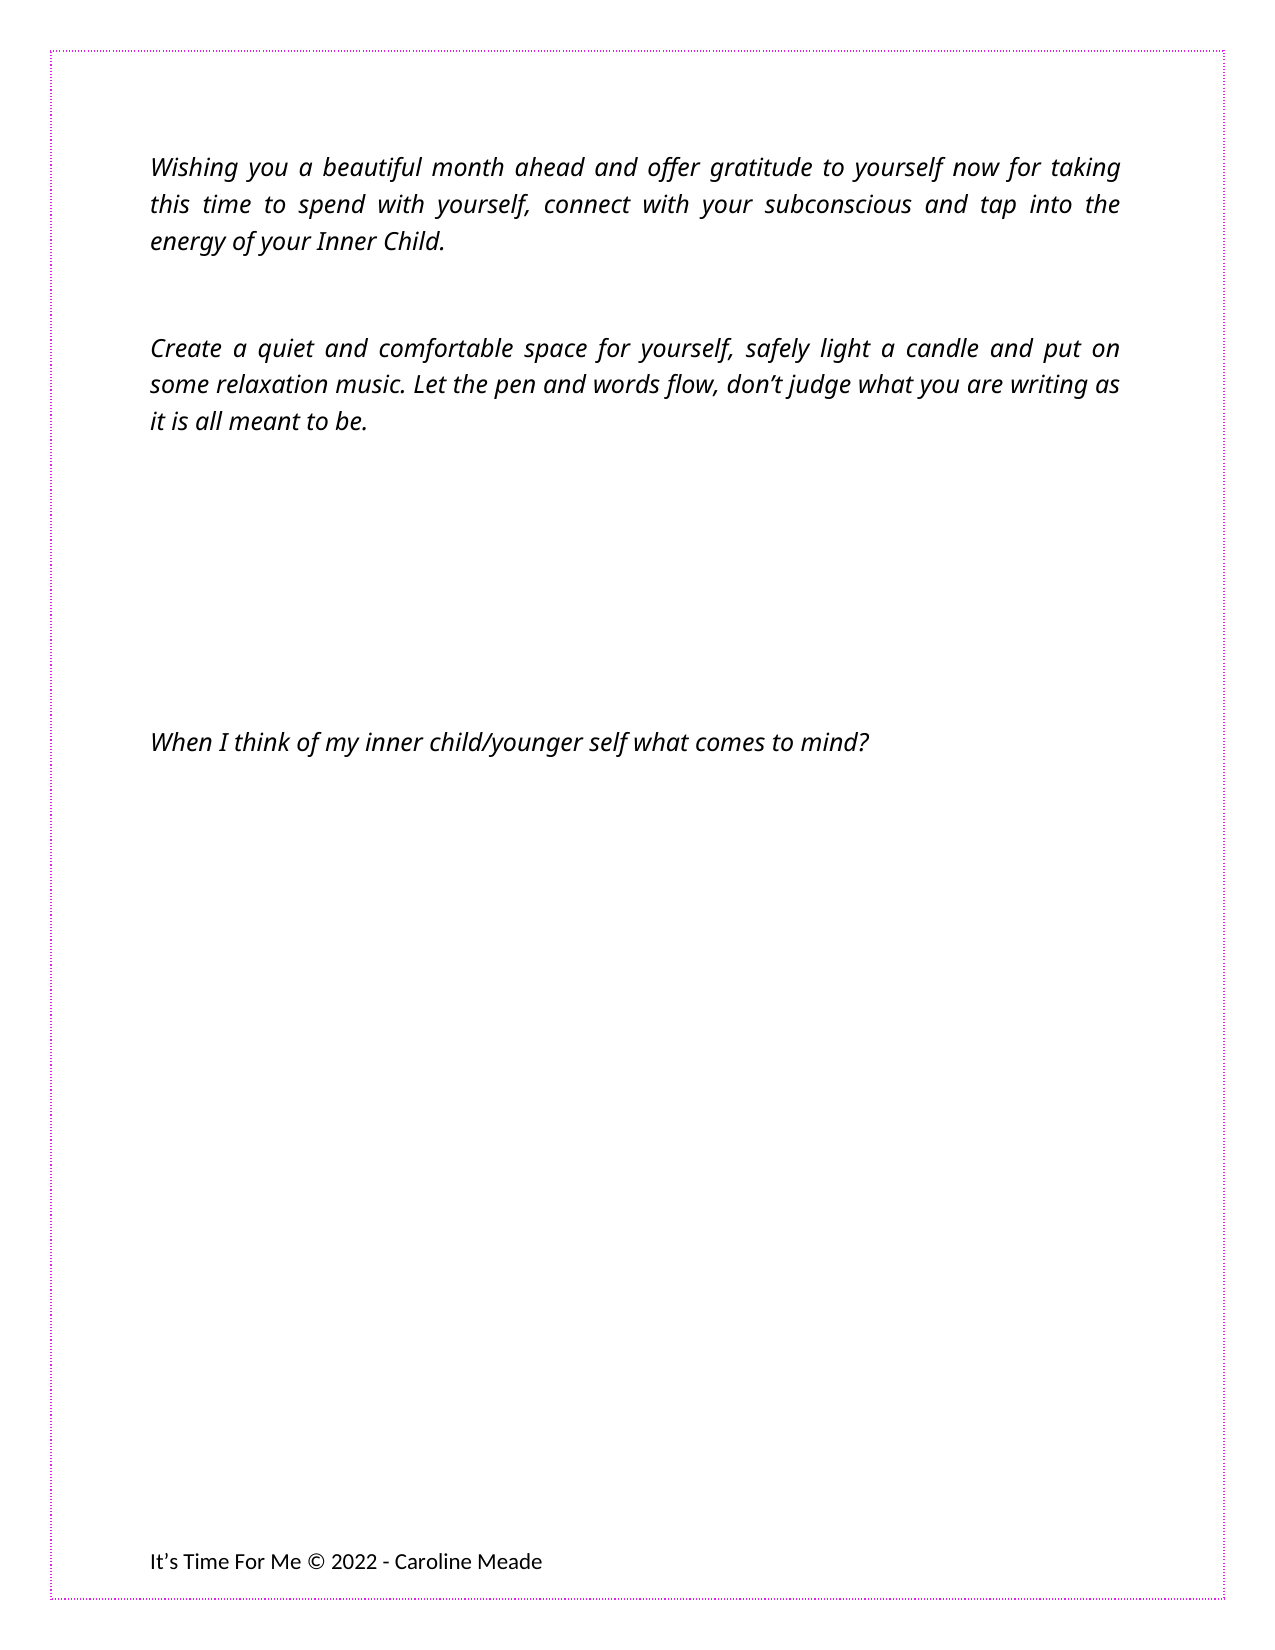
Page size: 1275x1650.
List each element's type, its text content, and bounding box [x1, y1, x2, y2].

text Wishing you a beautiful month ahead and offer gratitude to yourself now for taking this time to spend with yourself, connect with your subconscious and tap into the energy of your Inner Child. [150, 150, 1125, 258]
text Create a quiet and comfortable space for yourself, safely light a candle and put on some relaxation music. Let the pen and words flow, don’t judge what you are writing as it is all meant to be. [150, 330, 1125, 438]
text When I think of my inner child/younger self what comes to mind? [150, 724, 1125, 759]
